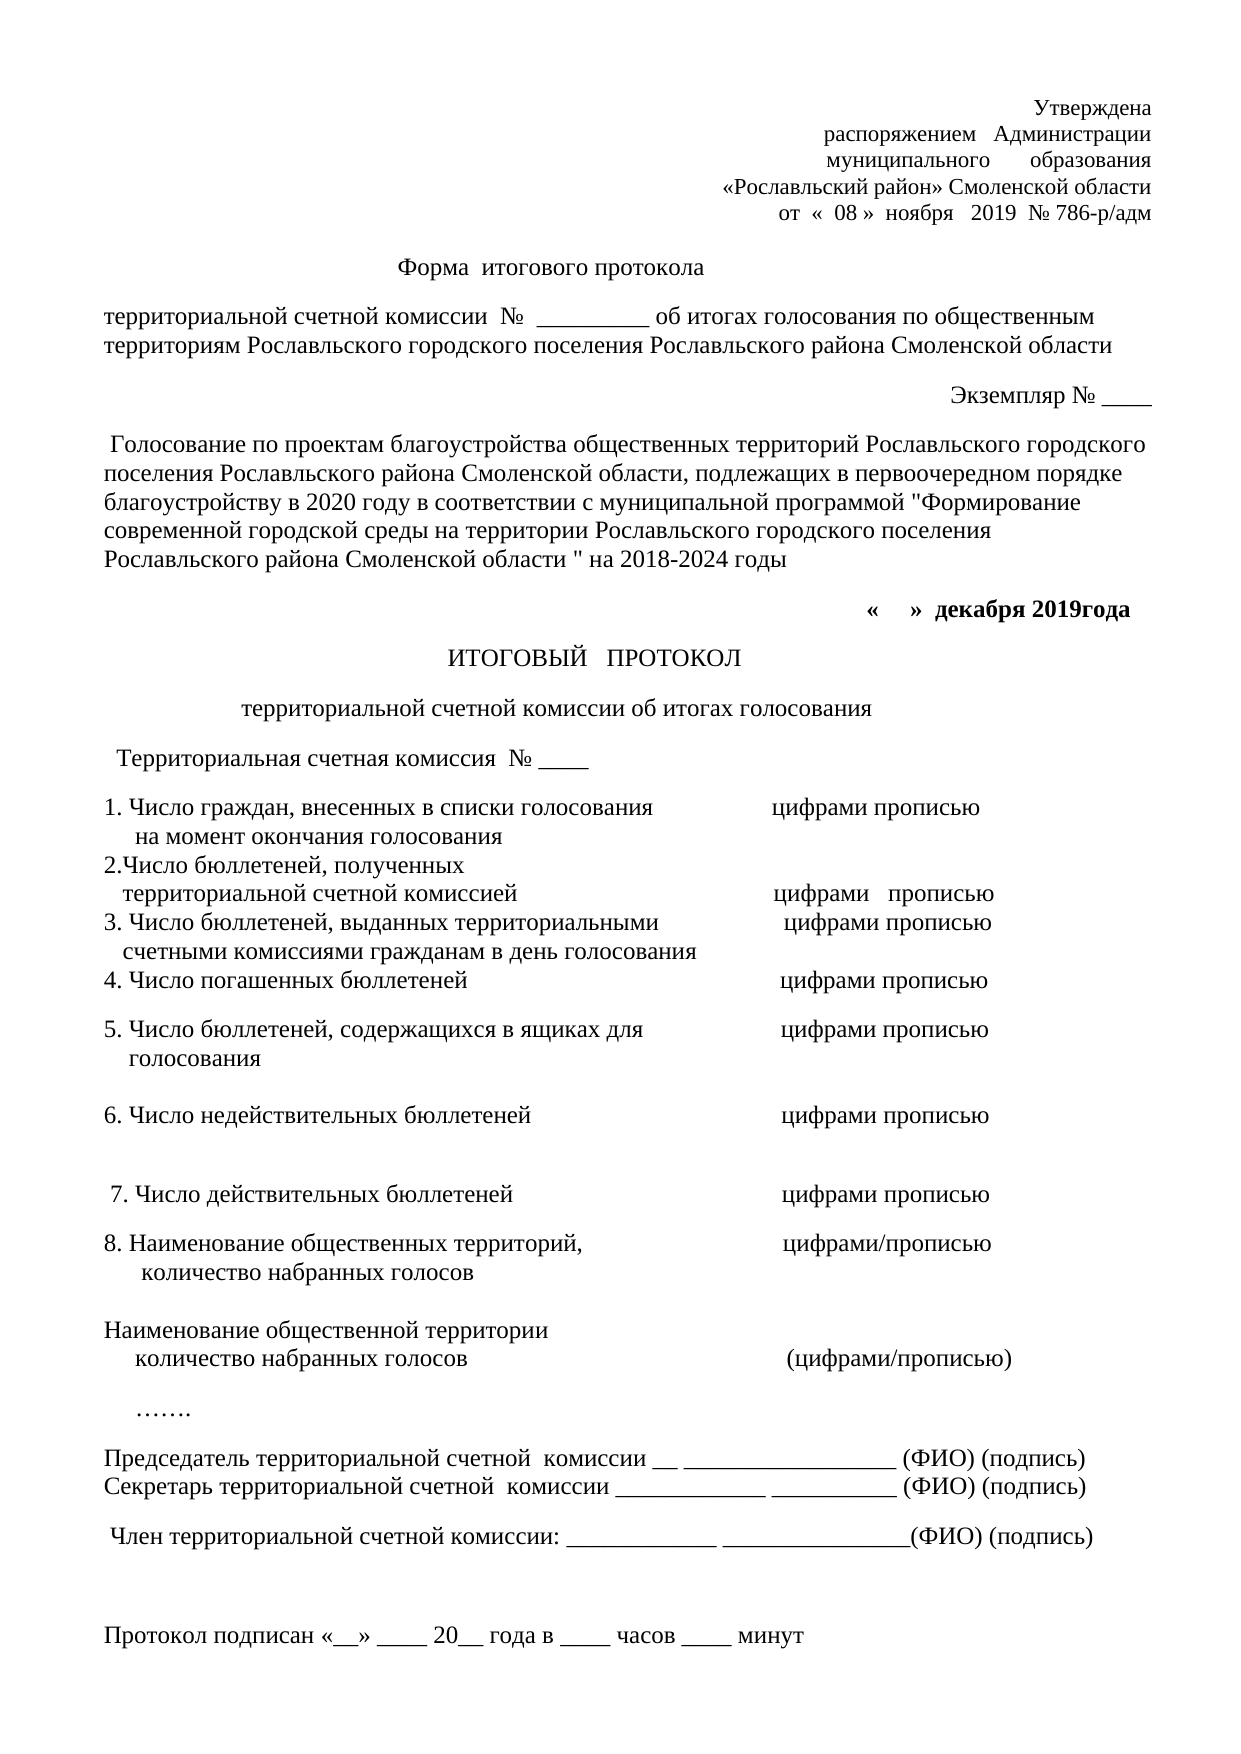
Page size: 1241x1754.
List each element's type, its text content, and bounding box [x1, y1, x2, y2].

text 1. Число граждан, внесенных в списки голосования цифрами прописью [103, 792, 1152, 821]
text 6. Число недействительных бюллетеней цифрами прописью [103, 1101, 1152, 1129]
text Голосование по проектам благоустройства общественных территорий Рославльского городского поселения Рославльского района Смоленской области, подлежащих в первоочередном порядке благоустройству в 2020 году в соответствии с муниципальной программой "Формирование современной городской среды на территории Рославльского городского поселения Рославльского района Смоленской области " на 2018-2024 годы [103, 429, 1152, 573]
text 7. Число действительных бюллетеней цифрами прописью [103, 1179, 1152, 1208]
text счетными комиссиями гражданам в день голосования [103, 936, 1152, 965]
text Член территориальной счетной комиссии: ____________ _______________(ФИО) (подпись) [103, 1521, 1152, 1550]
text «Рославльский район» Смоленской области [103, 173, 1152, 199]
text Форма итогового протокола [103, 252, 1152, 281]
text муниципального образования [103, 146, 1152, 173]
text Протокол подписан «__» ____ 20__ года в ____ часов ____ минут [103, 1620, 1152, 1649]
text количество набранных голосов [103, 1257, 1152, 1286]
text 4. Число погашенных бюллетеней цифрами прописью [103, 965, 1152, 993]
text от « 08 » ноября 2019 № 786-р/адм [103, 199, 1152, 225]
text 2.Число бюллетеней, полученных [103, 850, 1152, 878]
text 5. Число бюллетеней, содержащихся в ящиках для цифрами прописью [103, 1014, 1152, 1043]
text ……. [103, 1393, 1152, 1422]
text количество набранных голосов (цифрами/прописью) [103, 1343, 1152, 1372]
text Председатель территориальной счетной комиссии __ _________________ (ФИО) (подпись) Секретарь территориальной счетной комиссии ____________ __________ (ФИО) (подпись) [103, 1443, 1152, 1500]
text распоряжением Администрации [103, 120, 1152, 146]
text на момент окончания голосования [103, 821, 1152, 850]
text 3. Число бюллетеней, выданных территориальными цифрами прописью [103, 907, 1152, 936]
text Наименование общественной территории [103, 1315, 1152, 1343]
text Территориальная счетная комиссия № ____ [103, 743, 1152, 771]
text Экземпляр № ____ [103, 380, 1152, 408]
text территориальной счетной комиссии № _________ об итогах голосования по общественным территориям Рославльского городского поселения Рославльского района Смоленской области [103, 301, 1152, 359]
text голосования [103, 1043, 1152, 1072]
text ИТОГОВЫЙ ПРОТОКОЛ [103, 643, 1152, 672]
text 8. Наименование общественных территорий, цифрами/прописью [103, 1228, 1152, 1257]
text Утверждена [103, 94, 1152, 120]
text территориальной счетной комиссии об итогах голосования [103, 693, 1152, 722]
text территориальной счетной комиссией цифрами прописью [103, 878, 1152, 907]
text « » декабря 2019года [103, 594, 1152, 623]
